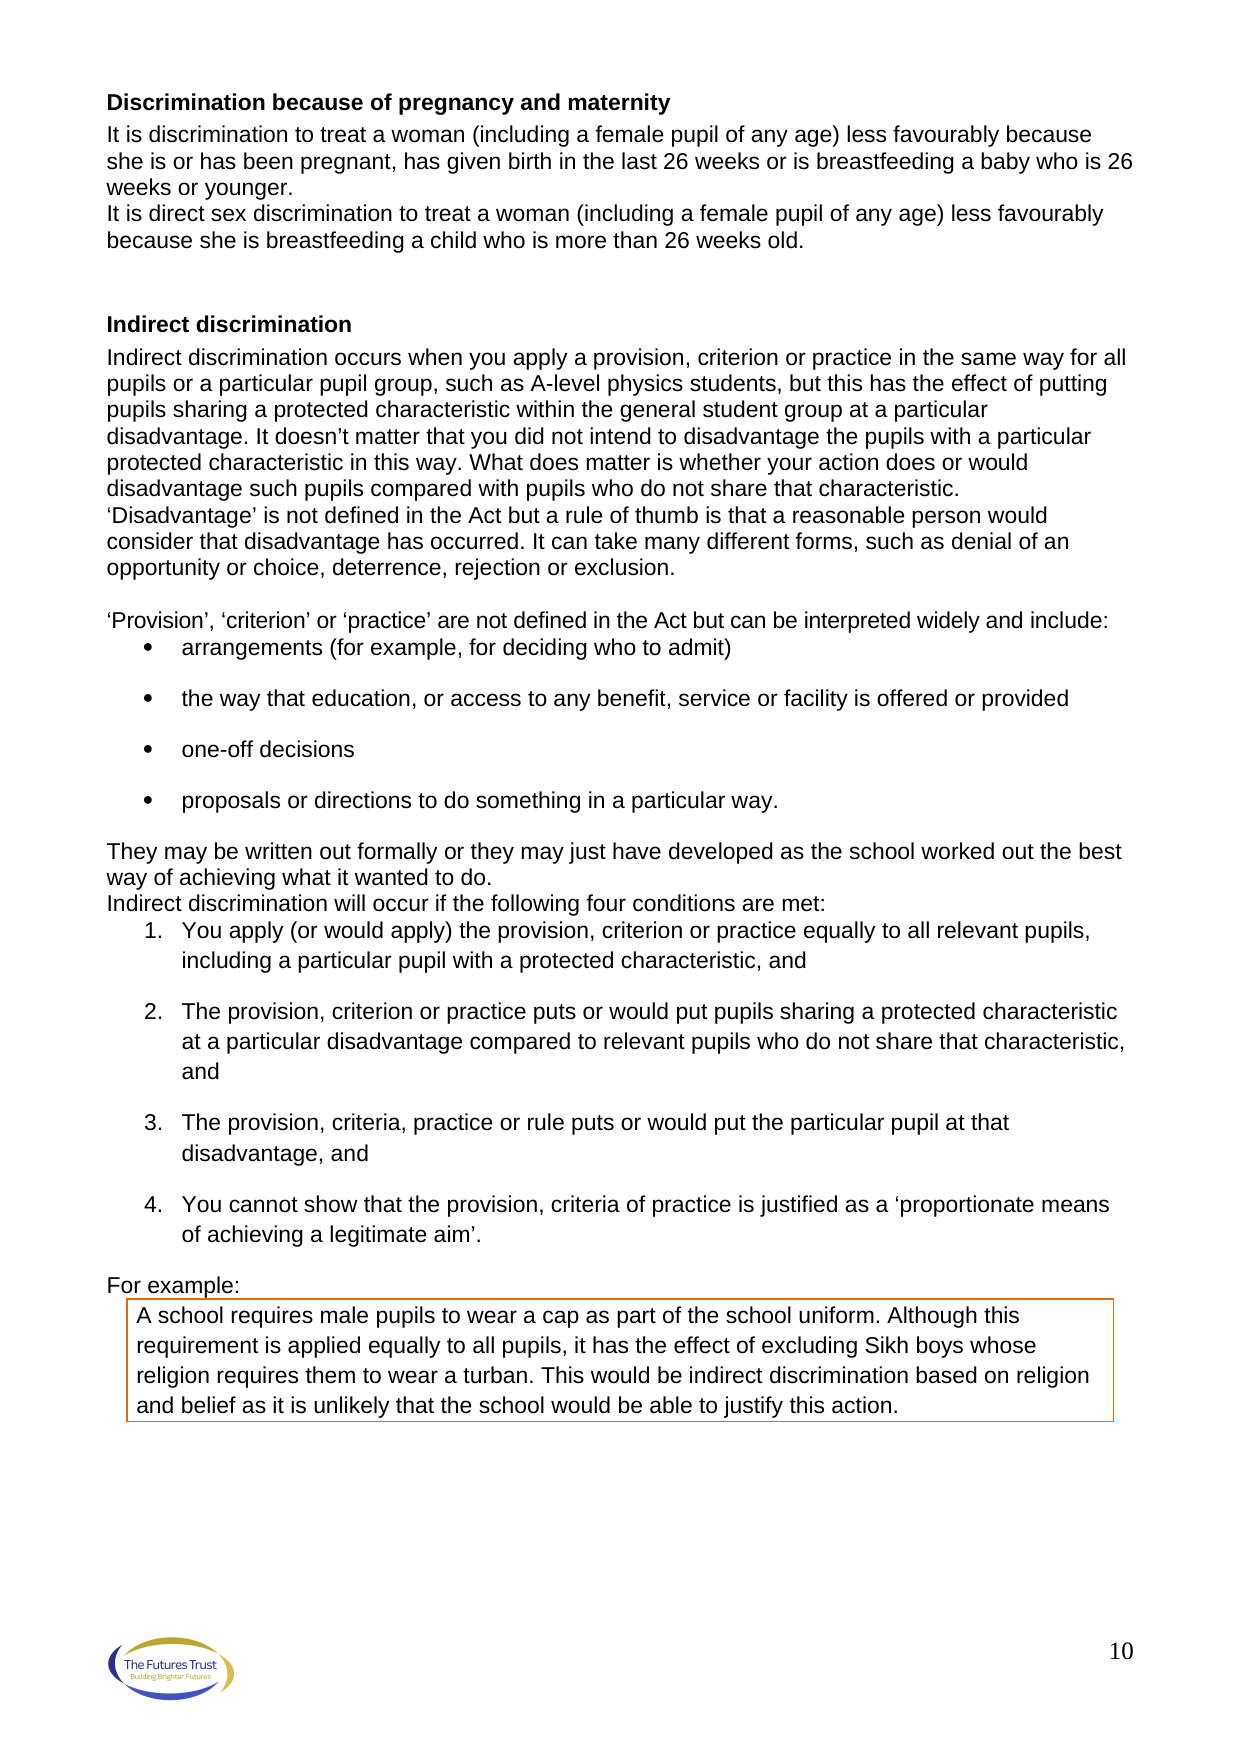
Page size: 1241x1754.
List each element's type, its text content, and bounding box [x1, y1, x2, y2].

text ‘Disadvantage’ is not defined in the Act but a rule of thumb is that a reasonable person would consider that disadvantage has occurred. It can take many different forms, such as denial of an opportunity or choice, deterrence, rejection or exclusion. [106, 502, 1134, 581]
subtitle Indirect discrimination [106, 311, 1134, 337]
list You apply (or would apply) the provision, criterion or practice equally to all relevant pupils, including a particular pupil with a protected characteristic, and [144, 917, 1134, 973]
picture [106, 1636, 235, 1702]
list proposals or directions to do something in a particular way. [144, 787, 1134, 813]
list You cannot show that the provision, criteria of practice is justified as a ‘proportionate means of achieving a legitimate aim’. [144, 1191, 1134, 1247]
list The provision, criteria, practice or rule puts or would put the particular pupil at that disadvantage, and [144, 1109, 1134, 1166]
text Indirect discrimination occurs when you apply a provision, criterion or practice in the same way for all pupils or a particular pupil group, such as A-level physics students, but this has the effect of putting pupils sharing a protected characteristic within the general student group at a particular disadvantage. It doesn’t matter that you did not intend to disadvantage the pupils with a particular protected characteristic in this way. What does matter is whether your action does or would disadvantage such pupils compared with pupils who do not share that characteristic. [106, 343, 1134, 502]
text ‘Provision’, ‘criterion’ or ‘practice’ are not defined in the Act but can be interpreted widely and include: [106, 607, 1134, 633]
list the way that education, or access to any benefit, service or facility is offered or provided [144, 684, 1134, 711]
text They may be written out formally or they may just have developed as the school worked out the best way of achieving what it wanted to do. [106, 838, 1134, 890]
text It is direct sex discrimination to treat a woman (including a female pupil of any age) less favourably because she is breastfeeding a child who is more than 26 weeks old. [106, 200, 1134, 253]
list one-off decisions [144, 736, 1134, 762]
text A school requires male pupils to wear a cap as part of the school uniform. Although this requirement is applied equally to all pupils, it has the effect of excluding Sikh boys whose religion requires them to wear a turban. This would be indirect discrimination based on religion and belief as it is unlikely that the school would be able to justify this action. [128, 1300, 1113, 1421]
list The provision, criterion or practice puts or would put pupils sharing a protected characteristic at a particular disadvantage compared to relevant pupils who do not share that characteristic, and [144, 998, 1134, 1085]
text For example: [106, 1272, 1134, 1298]
text It is discrimination to treat a woman (including a female pupil of any age) less favourably because she is or has been pregnant, has given birth in the last 26 weeks or is breastfeeding a baby who is 26 weeks or younger. [106, 121, 1134, 200]
text Indirect discrimination will occur if the following four conditions are met: [106, 890, 1134, 917]
list arrangements (for example, for deciding who to admit) [144, 633, 1134, 660]
subtitle Discrimination because of pregnancy and maternity [106, 89, 1134, 115]
